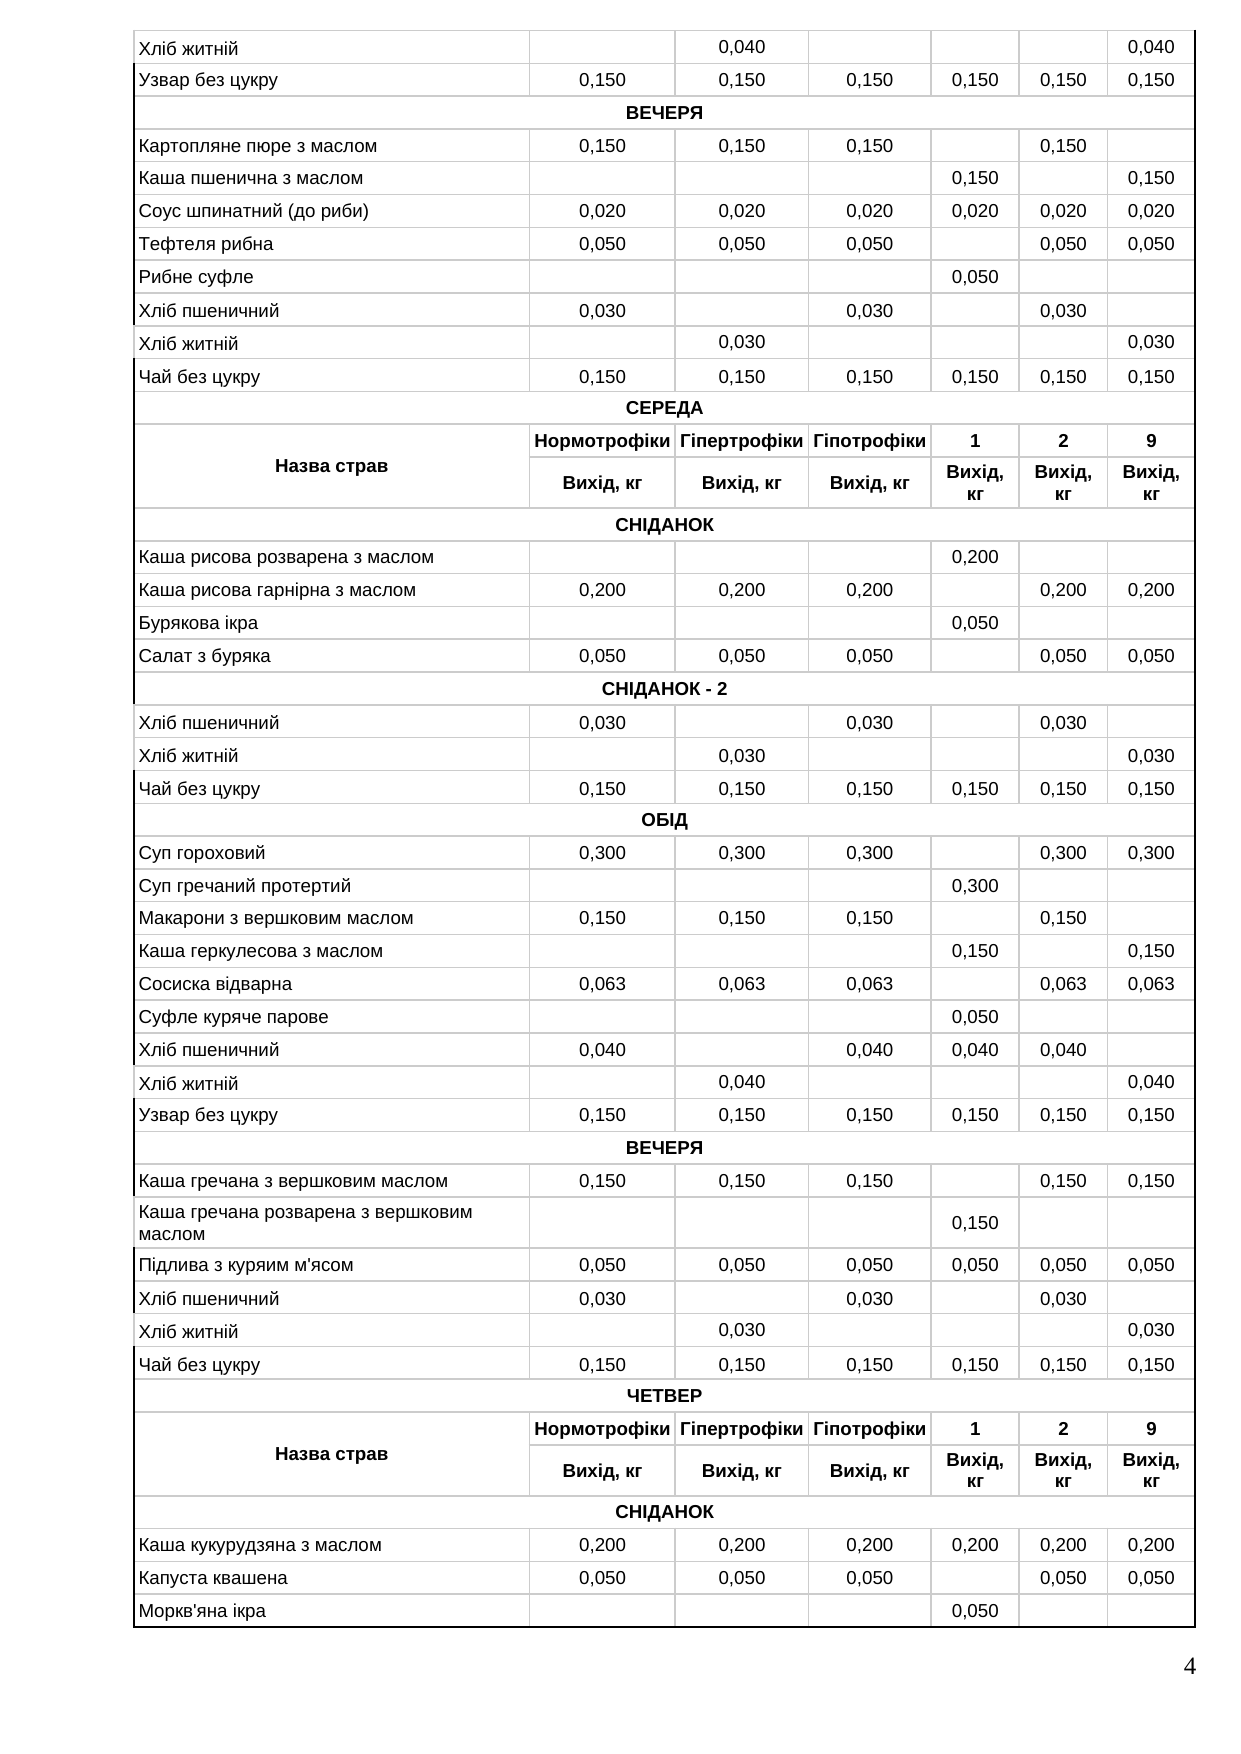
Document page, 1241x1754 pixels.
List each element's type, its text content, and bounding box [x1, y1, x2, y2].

table_cell [530, 1198, 674, 1247]
table_cell 0,063 [1020, 968, 1107, 999]
table_cell Сосиска відварна [135, 968, 529, 999]
table_cell Xлiб пшеничний [135, 294, 529, 325]
table_cell 0,063 [809, 968, 930, 999]
table_cell 0,063 [1108, 968, 1194, 999]
table_cell Хліб житній [135, 327, 529, 358]
table_cell [1108, 706, 1194, 737]
table_cell 0,050 [530, 228, 674, 259]
table_cell Гіпотрофіки [809, 1413, 930, 1444]
table_cell СНІДАНОК [135, 509, 1194, 540]
table_cell 0,150 [1108, 771, 1194, 802]
table_cell Назва страв [135, 1413, 529, 1495]
table_cell 0,030 [530, 294, 674, 325]
table_cell 0,050 [1020, 640, 1107, 671]
table_cell [932, 738, 1018, 769]
table_cell 0,030 [1020, 1282, 1107, 1313]
table_cell 0,150 [1020, 1099, 1107, 1131]
table_cell 0,040 [676, 1067, 808, 1098]
table_cell 0,150 [676, 771, 808, 802]
table_cell 0,050 [676, 1249, 808, 1280]
table_cell Чай без цукру [135, 1347, 529, 1378]
table_cell [1020, 1001, 1107, 1032]
table_cell 0,030 [809, 294, 930, 325]
table_cell [676, 1282, 808, 1313]
table_cell 0,040 [809, 1034, 930, 1065]
table_cell 0,150 [530, 130, 674, 161]
table_cell [676, 294, 808, 325]
table_cell Салат з буряка [135, 640, 529, 671]
table_cell [676, 1595, 808, 1626]
table_cell Суфле куряче парове [135, 1001, 529, 1032]
table_cell [676, 706, 808, 737]
table_cell 0,150 [809, 359, 930, 391]
table_cell 1 [932, 425, 1018, 456]
table_cell [530, 542, 674, 573]
table_cell СНІДАНОК [135, 1497, 1194, 1528]
table_cell 9 [1108, 1413, 1194, 1444]
table_cell [1020, 935, 1107, 966]
table_cell Каша гречана розварена з вершковим маслом [135, 1198, 529, 1247]
table_cell [1020, 1067, 1107, 1098]
table_cell [1020, 542, 1107, 573]
table_cell 0,063 [676, 968, 808, 999]
table_cell 0,150 [676, 1099, 808, 1131]
table_cell [932, 1165, 1018, 1196]
table_cell 0,300 [932, 870, 1018, 901]
table_cell 0,300 [1020, 837, 1107, 868]
table_cell [932, 1067, 1018, 1098]
table_cell Хліб житній [135, 738, 529, 769]
table_cell Суп гороховий [135, 837, 529, 868]
table_cell [809, 31, 930, 62]
table_cell Соус шпинатний (до риби) [135, 195, 529, 226]
table_cell 0,200 [1108, 574, 1194, 606]
table_cell [1108, 1198, 1194, 1247]
table_cell [676, 542, 808, 573]
table_cell 0,050 [1108, 640, 1194, 671]
table_cell [809, 1198, 930, 1247]
table_cell 0,030 [676, 738, 808, 769]
table_cell Гіпертрофіки [676, 425, 808, 456]
table_cell 0,150 [1108, 1165, 1194, 1196]
table_cell 0,063 [530, 968, 674, 999]
table_cell Чай без цукру [135, 771, 529, 802]
table_cell 0,150 [1108, 64, 1194, 95]
table_cell 0,150 [809, 1099, 930, 1131]
table_cell 0,150 [676, 130, 808, 161]
table_cell Каша рисова гарнірна з маслом [135, 574, 529, 606]
table_cell 0,030 [809, 706, 930, 737]
table_cell [809, 261, 930, 292]
table_cell Вихід, кг [530, 1446, 674, 1495]
table_cell Капуста квашена [135, 1562, 529, 1593]
table_cell [530, 935, 674, 966]
table_cell [1108, 1282, 1194, 1313]
table_cell Хліб пшеничний [135, 1034, 529, 1065]
table_cell [1020, 261, 1107, 292]
table_cell 0,150 [676, 902, 808, 934]
table_cell 0,150 [1020, 1347, 1107, 1378]
table_cell [809, 935, 930, 966]
table_cell [809, 870, 930, 901]
table_cell 0,050 [530, 1562, 674, 1593]
table_cell [1108, 1001, 1194, 1032]
table_cell 0,150 [809, 130, 930, 161]
table_cell [932, 228, 1018, 259]
table_cell 0,200 [676, 574, 808, 606]
table_cell 0,200 [932, 542, 1018, 573]
table_cell [530, 607, 674, 638]
table_cell 0,020 [676, 195, 808, 226]
table_cell ЧЕТВЕР [135, 1380, 1194, 1411]
table_cell 0,050 [1020, 1249, 1107, 1280]
table_cell 0,200 [530, 1529, 674, 1561]
table_cell 0,040 [676, 31, 808, 62]
table_cell 0,200 [676, 1529, 808, 1561]
table_cell Вихід, кг [676, 1446, 808, 1495]
table_cell [809, 327, 930, 358]
table_cell [1020, 870, 1107, 901]
table_cell 0,300 [1108, 837, 1194, 868]
table_cell 0,150 [1020, 902, 1107, 934]
table_cell 0,030 [1108, 738, 1194, 769]
table_cell [1020, 162, 1107, 194]
table_cell Вихід, кг [932, 1446, 1018, 1495]
table_cell 0,150 [676, 1347, 808, 1378]
table_cell 0,150 [1020, 771, 1107, 802]
table_cell 0,050 [932, 261, 1018, 292]
table_cell 0,050 [932, 607, 1018, 638]
table_cell 0,030 [1020, 294, 1107, 325]
table_cell [809, 1595, 930, 1626]
table_cell Вихід, кг [809, 1446, 930, 1495]
table_cell 0,050 [676, 1562, 808, 1593]
table_cell [676, 1034, 808, 1065]
table_cell 0,050 [809, 1249, 930, 1280]
table_cell 0,040 [932, 1034, 1018, 1065]
table_cell [1108, 542, 1194, 573]
table_cell 0,150 [676, 1165, 808, 1196]
table_cell 0,200 [530, 574, 674, 606]
table_cell 0,050 [932, 1001, 1018, 1032]
table_cell 0,200 [932, 1529, 1018, 1561]
table_cell Хліб житній [135, 1314, 529, 1346]
table_cell 0,150 [809, 1165, 930, 1196]
table_cell [1108, 294, 1194, 325]
table_cell 0,030 [530, 706, 674, 737]
table_cell [1108, 130, 1194, 161]
table_cell [1108, 1034, 1194, 1065]
table_cell 0,050 [1108, 1249, 1194, 1280]
table_cell [932, 902, 1018, 934]
table_cell 0,150 [932, 935, 1018, 966]
table_cell 0,020 [932, 195, 1018, 226]
table_cell [530, 1001, 674, 1032]
table_cell ВЕЧЕРЯ [135, 1132, 1194, 1163]
table_cell 0,020 [809, 195, 930, 226]
table_cell Вихід, кг [1108, 458, 1194, 507]
table_cell 9 [1108, 425, 1194, 456]
table_cell 0,050 [809, 1562, 930, 1593]
table_cell 0,150 [1020, 359, 1107, 391]
table_cell 0,040 [1020, 1034, 1107, 1065]
table_cell [676, 1001, 808, 1032]
table_cell 0,150 [932, 1198, 1018, 1247]
table_cell 0,020 [530, 195, 674, 226]
table_cell 0,150 [530, 64, 674, 95]
table_cell [1020, 607, 1107, 638]
table_cell 2 [1020, 1413, 1107, 1444]
table_cell СЕРЕДА [135, 392, 1194, 423]
table_cell Вихід, кг [1020, 458, 1107, 507]
table_cell [676, 870, 808, 901]
table_cell 0,050 [676, 640, 808, 671]
table_cell [809, 1001, 930, 1032]
table_cell 0,150 [932, 64, 1018, 95]
table_cell 0,050 [1020, 228, 1107, 259]
table_cell 0,150 [530, 1099, 674, 1131]
table_cell [676, 162, 808, 194]
table_cell 0,050 [1108, 1562, 1194, 1593]
table_cell Каша гречана з вершковим маслом [135, 1165, 529, 1196]
table_cell 0,150 [809, 902, 930, 934]
table_cell 0,150 [530, 902, 674, 934]
table_cell Вихід, кг [932, 458, 1018, 507]
table_cell 0,030 [809, 1282, 930, 1313]
table_cell [932, 640, 1018, 671]
table_cell [1020, 1314, 1107, 1346]
table_cell [932, 31, 1018, 62]
table_cell [932, 130, 1018, 161]
table_cell [676, 607, 808, 638]
table_cell 0,150 [530, 1347, 674, 1378]
table_cell ОБІД [135, 804, 1194, 835]
table_cell Каша геркулесова з маслом [135, 935, 529, 966]
table_cell 0,020 [1108, 195, 1194, 226]
table_cell 0,150 [1108, 1347, 1194, 1378]
table_cell Підлива з куряим м'ясом [135, 1249, 529, 1280]
table_cell 0,150 [932, 359, 1018, 391]
table_cell 0,150 [932, 1347, 1018, 1378]
table_cell [1020, 1198, 1107, 1247]
table_cell 0,040 [1108, 1067, 1194, 1098]
table_cell 0,050 [1020, 1562, 1107, 1593]
table_cell [932, 574, 1018, 606]
table_cell [809, 1314, 930, 1346]
table_cell 0,150 [1108, 1099, 1194, 1131]
table_cell 0,200 [1108, 1529, 1194, 1561]
table_cell [932, 327, 1018, 358]
table_cell Бурякова ікра [135, 607, 529, 638]
table_cell Узвар без цукру [135, 64, 529, 95]
table_cell 0,050 [809, 640, 930, 671]
table_cell Нормотрофіки [530, 425, 674, 456]
table_cell 0,200 [1020, 1529, 1107, 1561]
table_cell 0,150 [1020, 1165, 1107, 1196]
table_cell 0,150 [530, 359, 674, 391]
table_cell 0,050 [530, 640, 674, 671]
table_cell 0,150 [1020, 130, 1107, 161]
table_cell Xлiб пшеничний [135, 1282, 529, 1313]
table_cell 0,030 [676, 1314, 808, 1346]
table_cell [530, 162, 674, 194]
table_cell Чай без цукру [135, 359, 529, 391]
table_cell Каша кукурудзяна з маслом [135, 1529, 529, 1561]
table_cell Вихід, кг [1020, 1446, 1107, 1495]
table_cell [809, 162, 930, 194]
table_cell [530, 1314, 674, 1346]
table_cell [530, 31, 674, 62]
table_cell Картопляне пюре з маслом [135, 130, 529, 161]
table_cell 0,150 [530, 771, 674, 802]
table_cell Вихід, кг [1108, 1446, 1194, 1495]
table_cell Суп гречаний протертий [135, 870, 529, 901]
table_cell 0,300 [530, 837, 674, 868]
table_cell Каша пшенична з маслом [135, 162, 529, 194]
table_cell 0,150 [530, 1165, 674, 1196]
table_cell [1020, 738, 1107, 769]
table_cell 0,150 [932, 771, 1018, 802]
table_cell 0,150 [809, 1347, 930, 1378]
table_cell 0,030 [530, 1282, 674, 1313]
table_cell Вихід, кг [530, 458, 674, 507]
table_cell 0,150 [1020, 64, 1107, 95]
table_cell [1108, 1595, 1194, 1626]
table_cell [1108, 870, 1194, 901]
table_cell [530, 1067, 674, 1098]
table_cell [530, 1595, 674, 1626]
table_cell 0,030 [1020, 706, 1107, 737]
table_cell 0,150 [1108, 162, 1194, 194]
table_cell [932, 968, 1018, 999]
table_cell [932, 1314, 1018, 1346]
table_cell [530, 870, 674, 901]
table_cell 0,040 [530, 1034, 674, 1065]
table_cell 0,150 [809, 64, 930, 95]
table_cell Тефтеля рибна [135, 228, 529, 259]
table_cell Каша рисова розварена з маслом [135, 542, 529, 573]
table_cell [932, 1562, 1018, 1593]
table_cell Назва страв [135, 425, 529, 507]
table_cell Хліб житній [135, 1067, 529, 1098]
table_cell Нормотрофіки [530, 1413, 674, 1444]
table_cell Вихід, кг [676, 458, 808, 507]
table_cell 0,150 [932, 1099, 1018, 1131]
table_cell [809, 738, 930, 769]
table_cell [1020, 1595, 1107, 1626]
table_cell [932, 294, 1018, 325]
table_cell [1108, 261, 1194, 292]
table_cell 0,050 [676, 228, 808, 259]
table_cell 0,050 [530, 1249, 674, 1280]
table_cell 0,050 [932, 1595, 1018, 1626]
table_cell 0,150 [676, 359, 808, 391]
table_cell 0,030 [1108, 1314, 1194, 1346]
table_cell [530, 261, 674, 292]
table_cell [809, 607, 930, 638]
table_cell [530, 738, 674, 769]
table_cell [1108, 902, 1194, 934]
table_cell Моркв'яна ікра [135, 1595, 529, 1626]
table_cell [676, 1198, 808, 1247]
table_cell 0,020 [1020, 195, 1107, 226]
table_cell Узвар без цукру [135, 1099, 529, 1131]
table_cell 0,150 [932, 162, 1018, 194]
table_cell 0,050 [932, 1249, 1018, 1280]
table_cell Макарони з вершковим маслом [135, 902, 529, 934]
table_cell 0,030 [676, 327, 808, 358]
table_cell Гіпертрофіки [676, 1413, 808, 1444]
table_cell [809, 1067, 930, 1098]
table_cell [932, 1282, 1018, 1313]
table_cell 1 [932, 1413, 1018, 1444]
table_cell 2 [1020, 425, 1107, 456]
table_cell 0,030 [1108, 327, 1194, 358]
table_cell СНІДАНОК - 2 [135, 673, 1194, 704]
table_cell [1020, 31, 1107, 62]
table_cell [1020, 327, 1107, 358]
table_cell [530, 327, 674, 358]
table_cell [932, 837, 1018, 868]
table_cell 0,200 [809, 1529, 930, 1561]
table_cell [932, 706, 1018, 737]
table_cell 0,050 [1108, 228, 1194, 259]
table_cell 0,150 [1108, 935, 1194, 966]
table_cell 0,150 [676, 64, 808, 95]
table_cell Рибне суфле [135, 261, 529, 292]
table_cell 0,150 [809, 771, 930, 802]
table_cell Xлiб пшеничний [135, 706, 529, 737]
table_cell [676, 935, 808, 966]
table_cell Хліб житній [135, 31, 529, 62]
table_cell [1108, 607, 1194, 638]
table_cell 0,200 [809, 574, 930, 606]
table_cell [809, 542, 930, 573]
table_cell 0,300 [809, 837, 930, 868]
table_cell 0,050 [809, 228, 930, 259]
table_cell Вихід, кг [809, 458, 930, 507]
table_cell 0,200 [1020, 574, 1107, 606]
table_cell 0,300 [676, 837, 808, 868]
table_cell ВЕЧЕРЯ [135, 97, 1194, 128]
table_cell 0,150 [1108, 359, 1194, 391]
table_cell [676, 261, 808, 292]
table_cell 0,040 [1108, 31, 1194, 62]
table_cell Гіпотрофіки [809, 425, 930, 456]
